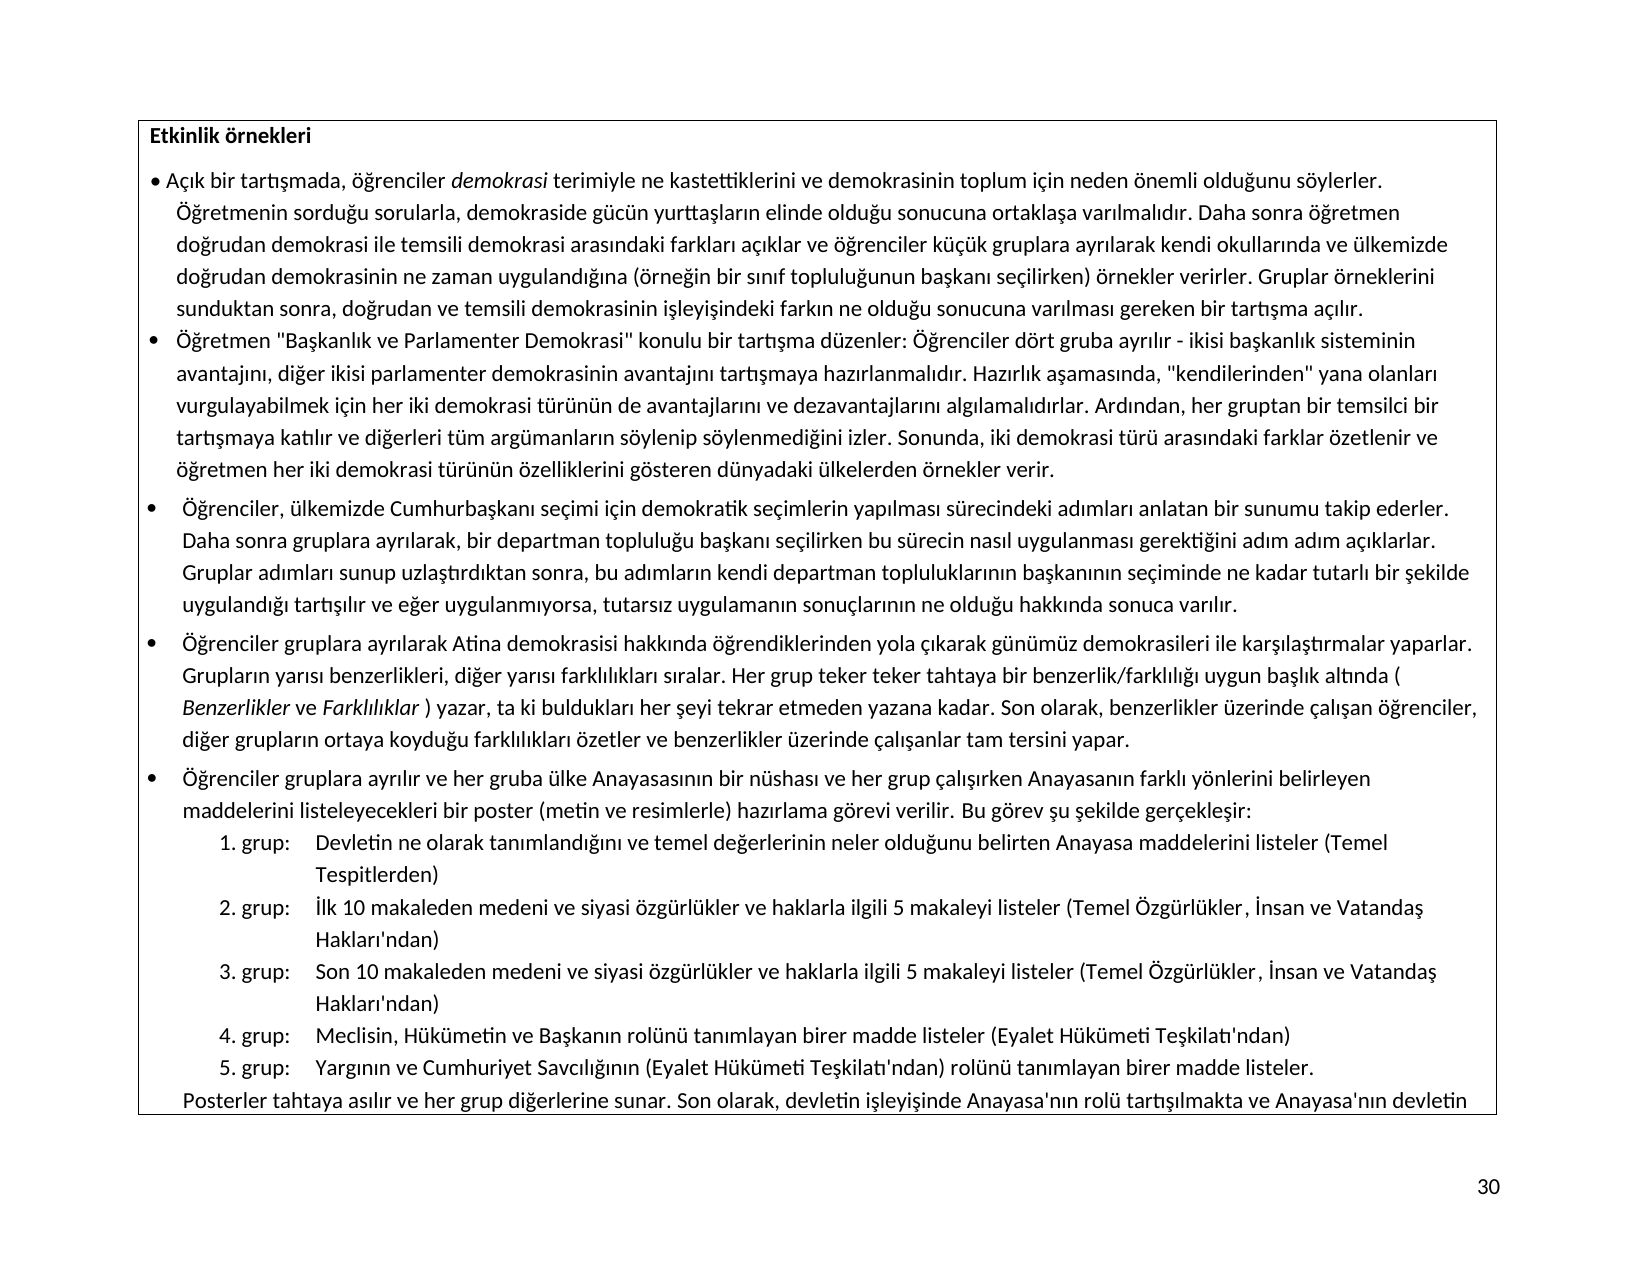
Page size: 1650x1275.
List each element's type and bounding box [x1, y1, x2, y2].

table_cell [139, 121, 1496, 1114]
